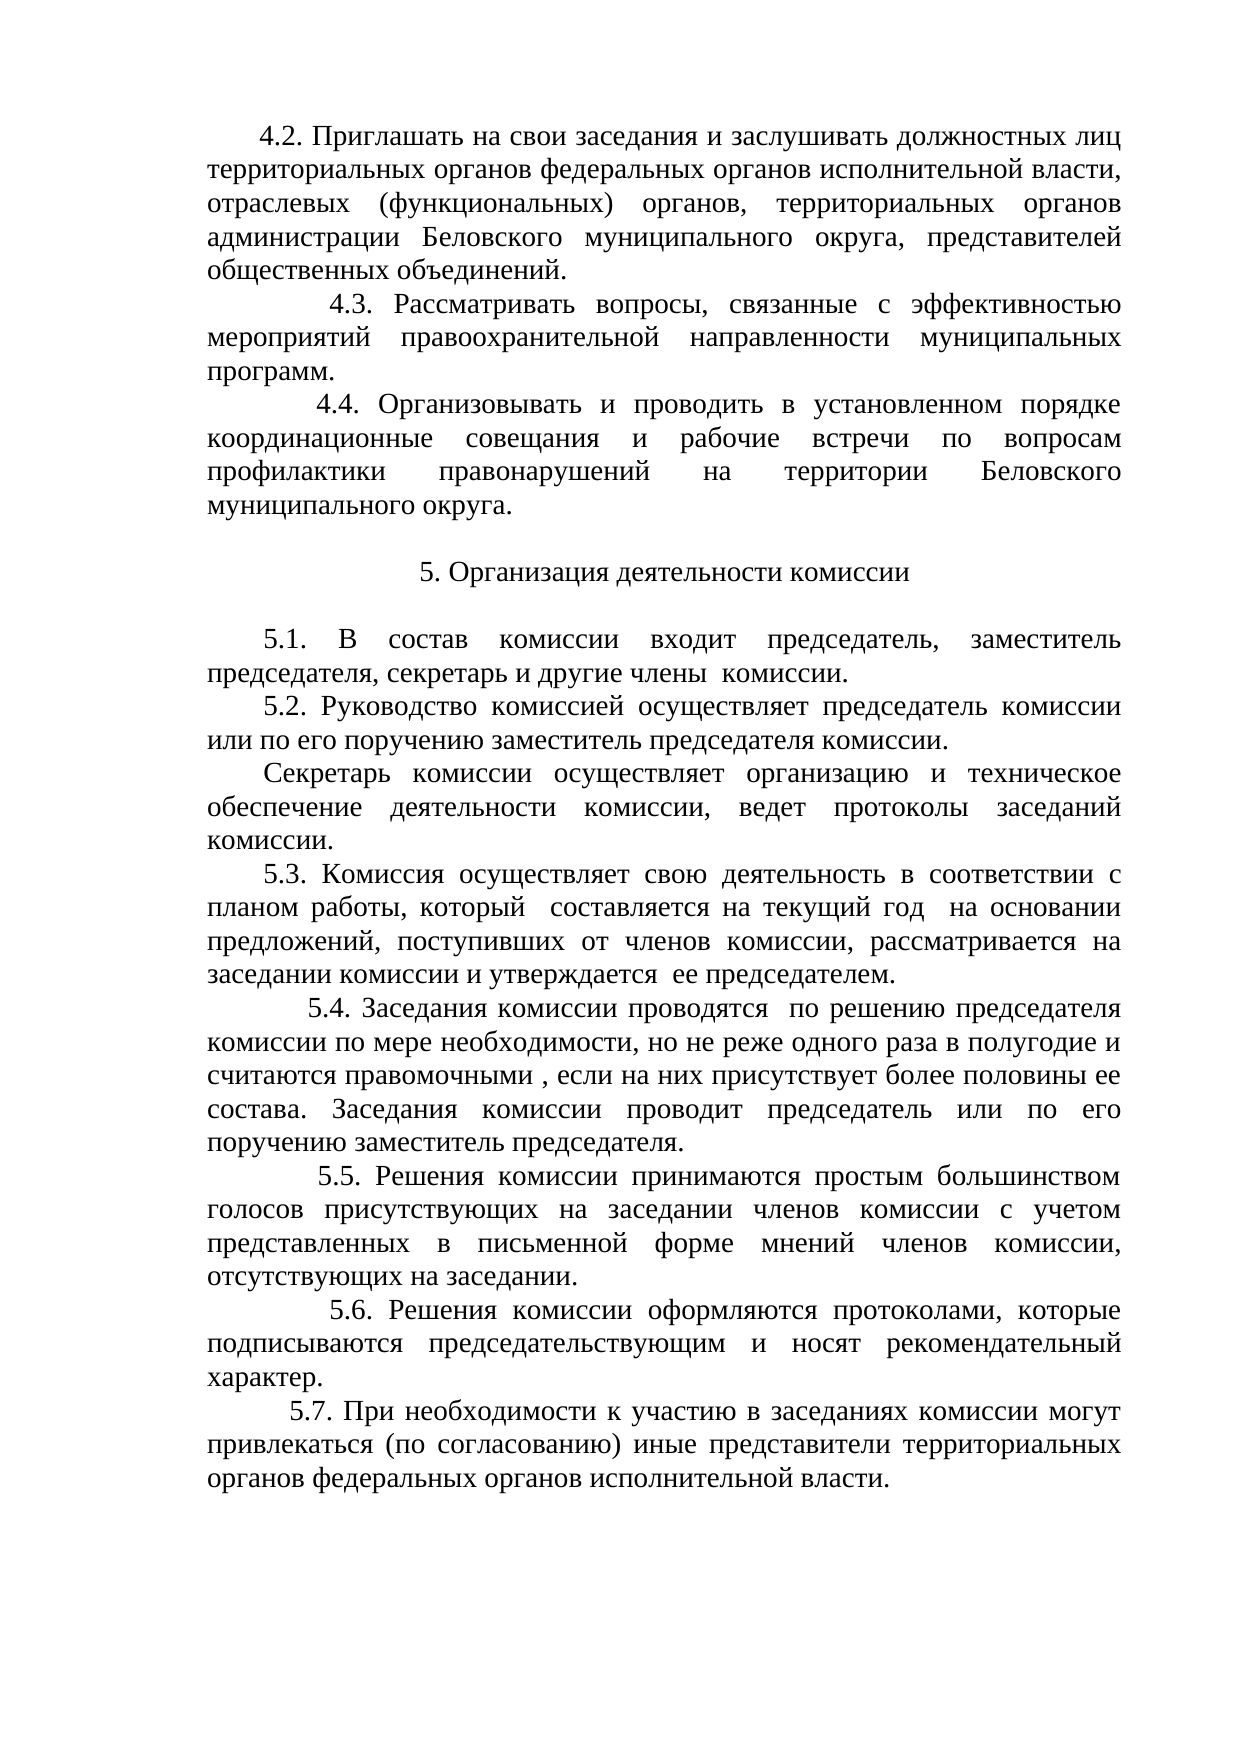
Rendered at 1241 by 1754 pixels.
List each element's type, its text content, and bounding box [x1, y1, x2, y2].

text 5.5. Решения комиссии принимаются простым большинством голосов присутствующих на заседании членов комиссии с учетом представленных в письменной форме мнений членов комиссии, отсутствующих на заседании. [207, 1158, 1122, 1292]
text 4.4. Организовывать и проводить в установленном порядке координационные совещания и рабочие встречи по вопросам профилактики правонарушений на территории Беловского муниципального округа. [207, 386, 1122, 521]
text 5.4. Заседания комиссии проводятся по решению председателя комиссии по мере необходимости, но не реже одного раза в полугодие и считаются правомочными , если на них присутствует более половины ее состава. Заседания комиссии проводит председатель или по его поручению заместитель председателя. [207, 990, 1122, 1158]
text 5.1. В состав комиссии входит председатель, заместитель председателя, секретарь и другие члены комиссии. [207, 621, 1122, 688]
text 5.6. Решения комиссии оформляются протоколами, которые подписываются председательствующим и носят рекомендательный характер. [207, 1292, 1122, 1393]
text 4.3. Рассматривать вопросы, связанные с эффективностью мероприятий правоохранительной направленности муниципальных программ. [207, 286, 1122, 386]
text 5.3. Комиссия осуществляет свою деятельность в соответствии с планом работы, который составляется на текущий год на основании предложений, поступивших от членов комиссии, рассматривается на заседании комиссии и утверждается ее председателем. [207, 856, 1122, 990]
text 5. Организация деятельности комиссии [207, 554, 1122, 588]
text Секретарь комиссии осуществляет организацию и техническое обеспечение деятельности комиссии, ведет протоколы заседаний комиссии. [207, 755, 1122, 856]
text 5.2. Руководство комиссией осуществляет председатель комиссии или по его поручению заместитель председателя комиссии. [207, 688, 1122, 755]
text 4.2. Приглашать на свои заседания и заслушивать должностных лиц территориальных органов федеральных органов исполнительной власти, отраслевых (функциональных) органов, территориальных органов администрации Беловского муниципального округа, представителей общественных объединений. [207, 118, 1122, 286]
text 5.7. При необходимости к участию в заседаниях комиссии могут привлекаться (по согласованию) иные представители территориальных органов федеральных органов исполнительной власти. [207, 1393, 1122, 1493]
